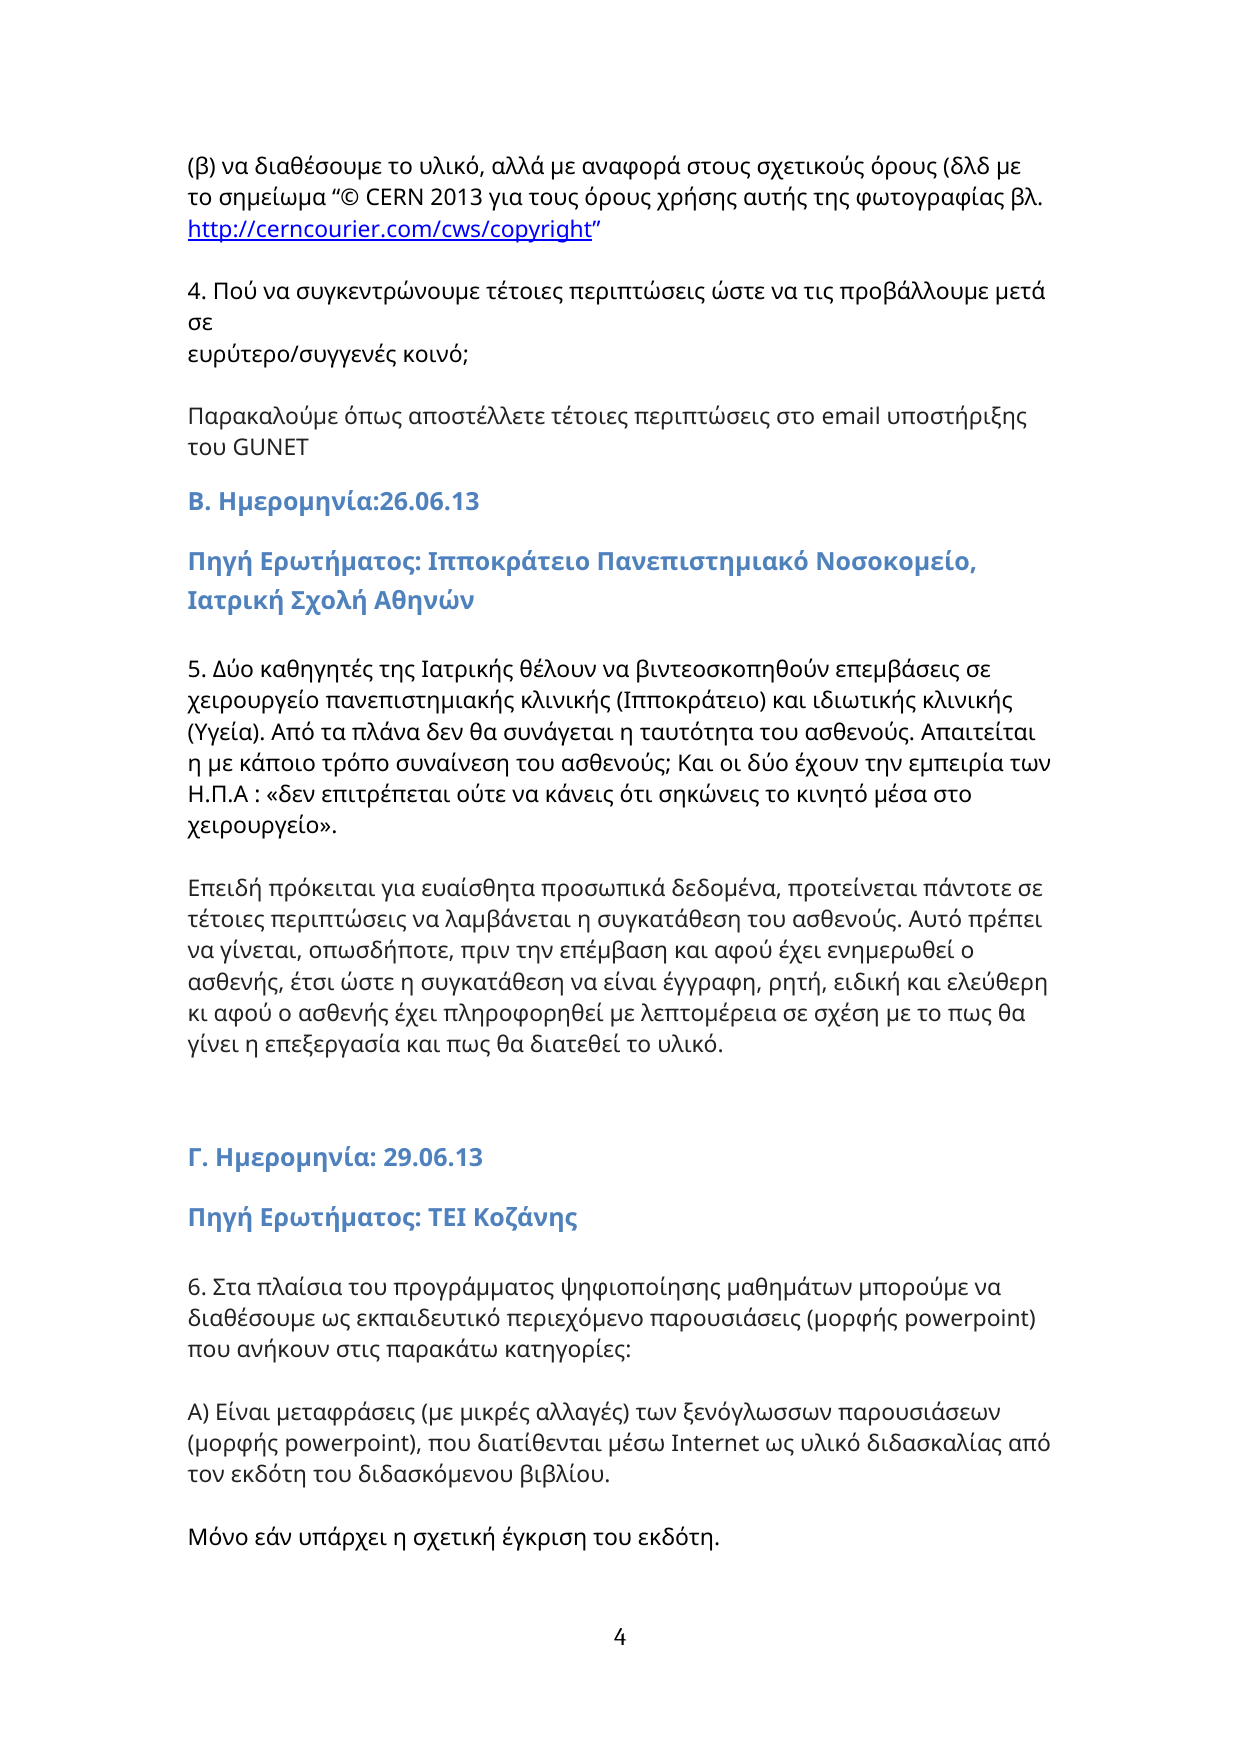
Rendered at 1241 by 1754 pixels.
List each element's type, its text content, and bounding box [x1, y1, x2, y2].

text 4. Πού να συγκεντρώνουμε τέτοιες περιπτώσεις ώστε να τις προβάλλουμε μετά σε [187, 275, 1053, 337]
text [187, 1520, 1053, 1552]
text Παρακαλούμε όπως αποστέλλετε τέτοιες περιπτώσεις στο email υποστήριξης του GUNET [187, 400, 1053, 462]
text Α) Είναι μεταφράσεις (με μικρές αλλαγές) των ξενόγλωσσων παρουσιάσεων (μορφής powerpoint), που διατίθενται μέσω Internet ως υλικό διδασκαλίας από τον εκδότη του διδασκόμενου βιβλίου. [187, 1395, 1053, 1489]
text 6. Στα πλαίσια του προγράμματος ψηφιοποίησης μαθημάτων μπορούμε να διαθέσουμε ως εκπαιδευτικό περιεχόμενο παρουσιάσεις (μορφής powerpoint) που ανήκουν στις παρακάτω κατηγορίες: [187, 1270, 1053, 1364]
subtitle Πηγή Ερωτήματος: Ιπποκράτειο Πανεπιστημιακό Νοσοκομείο, Ιατρική Σχολή Αθηνών [187, 543, 1053, 617]
text Επειδή πρόκειται για ευαίσθητα προσωπικά δεδομένα, προτείνεται πάντοτε σε τέτοιες περιπτώσεις να λαμβάνεται η συγκατάθεση του ασθενούς. Αυτό πρέπει να γίνεται, οπωσδήποτε, πριν την επέμβαση και αφού έχει ενημερωθεί ο ασθενής, έτσι ώστε η συγκατάθεση να είναι έγγραφη, ρητή, ειδική και ελεύθερη κι αφού ο ασθενής έχει πληροφορηθεί με λεπτομέρεια σε σχέση με το πως θα γίνει η επεξεργασία και πως θα διατεθεί το υλικό. [187, 872, 1053, 1059]
subtitle B. Ημερομηνία:26.06.13 [187, 483, 1053, 517]
subtitle Γ. Hμερομηνία: 29.06.13 [187, 1140, 1053, 1174]
subtitle Πηγή Ερωτήματος: ΤΕΙ Κοζάνης [187, 1200, 1053, 1234]
text ευρύτερο/συγγενές κοινό; [187, 337, 1053, 369]
text 5. Δύο καθηγητές της Ιατρικής θέλουν να βιντεοσκοπηθούν επεμβάσεις σε χειρουργείο πανεπιστημιακής κλινικής (Ιπποκράτειο) και ιδιωτικής κλινικής (Υγεία). Από τα πλάνα δεν θα συνάγεται η ταυτότητα του ασθενούς. Απαιτείται η με κάποιο τρόπο συναίνεση του ασθενούς; Και οι δύο έχουν την εμπειρία των Η.Π.Α : «δεν επιτρέπεται ούτε να κάνεις ότι σηκώνεις το κινητό μέσα στο χειρουργείο». [187, 653, 1053, 840]
text (β) να διαθέσουμε το υλικό, αλλά με αναφορά στους σχετικούς όρους (δλδ με το σημείωμα “© CERN 2013 για τους όρους χρήσης αυτής της φωτογραφίας βλ. http://cerncourier.com/cws/copyright” [187, 150, 1053, 244]
